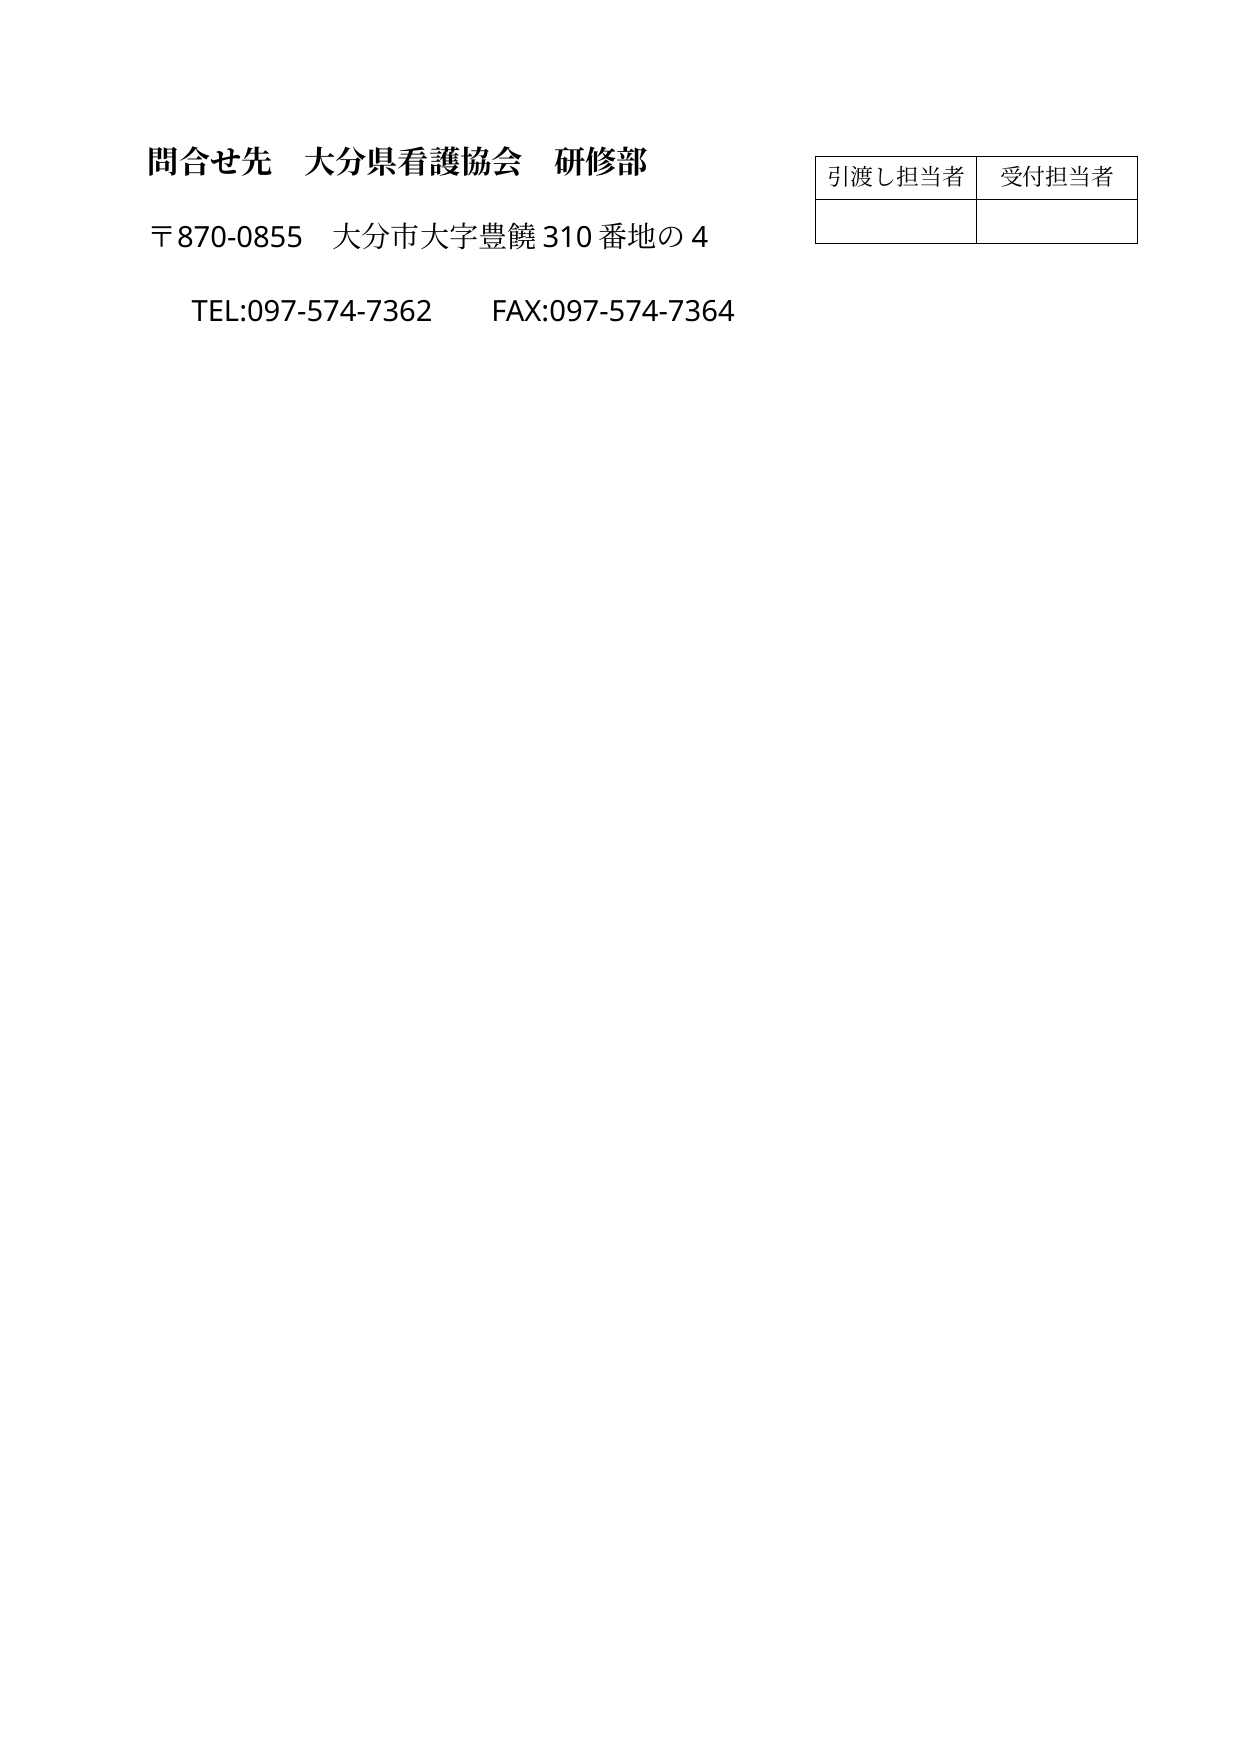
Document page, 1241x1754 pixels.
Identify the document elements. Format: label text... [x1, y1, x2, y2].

table_cell [977, 200, 1137, 242]
text TEL:097-574-7362 FAX:097-574-7364 [191, 273, 1092, 348]
table_header 引渡し担当者 [816, 157, 976, 199]
table_cell [816, 200, 976, 242]
table_header 受付担当者 [977, 157, 1137, 199]
text 〒870-0855 大分市大字豊饒310番地の4 [148, 198, 1092, 273]
text 問合せ先 大分県看護協会 研修部 [148, 123, 1092, 198]
